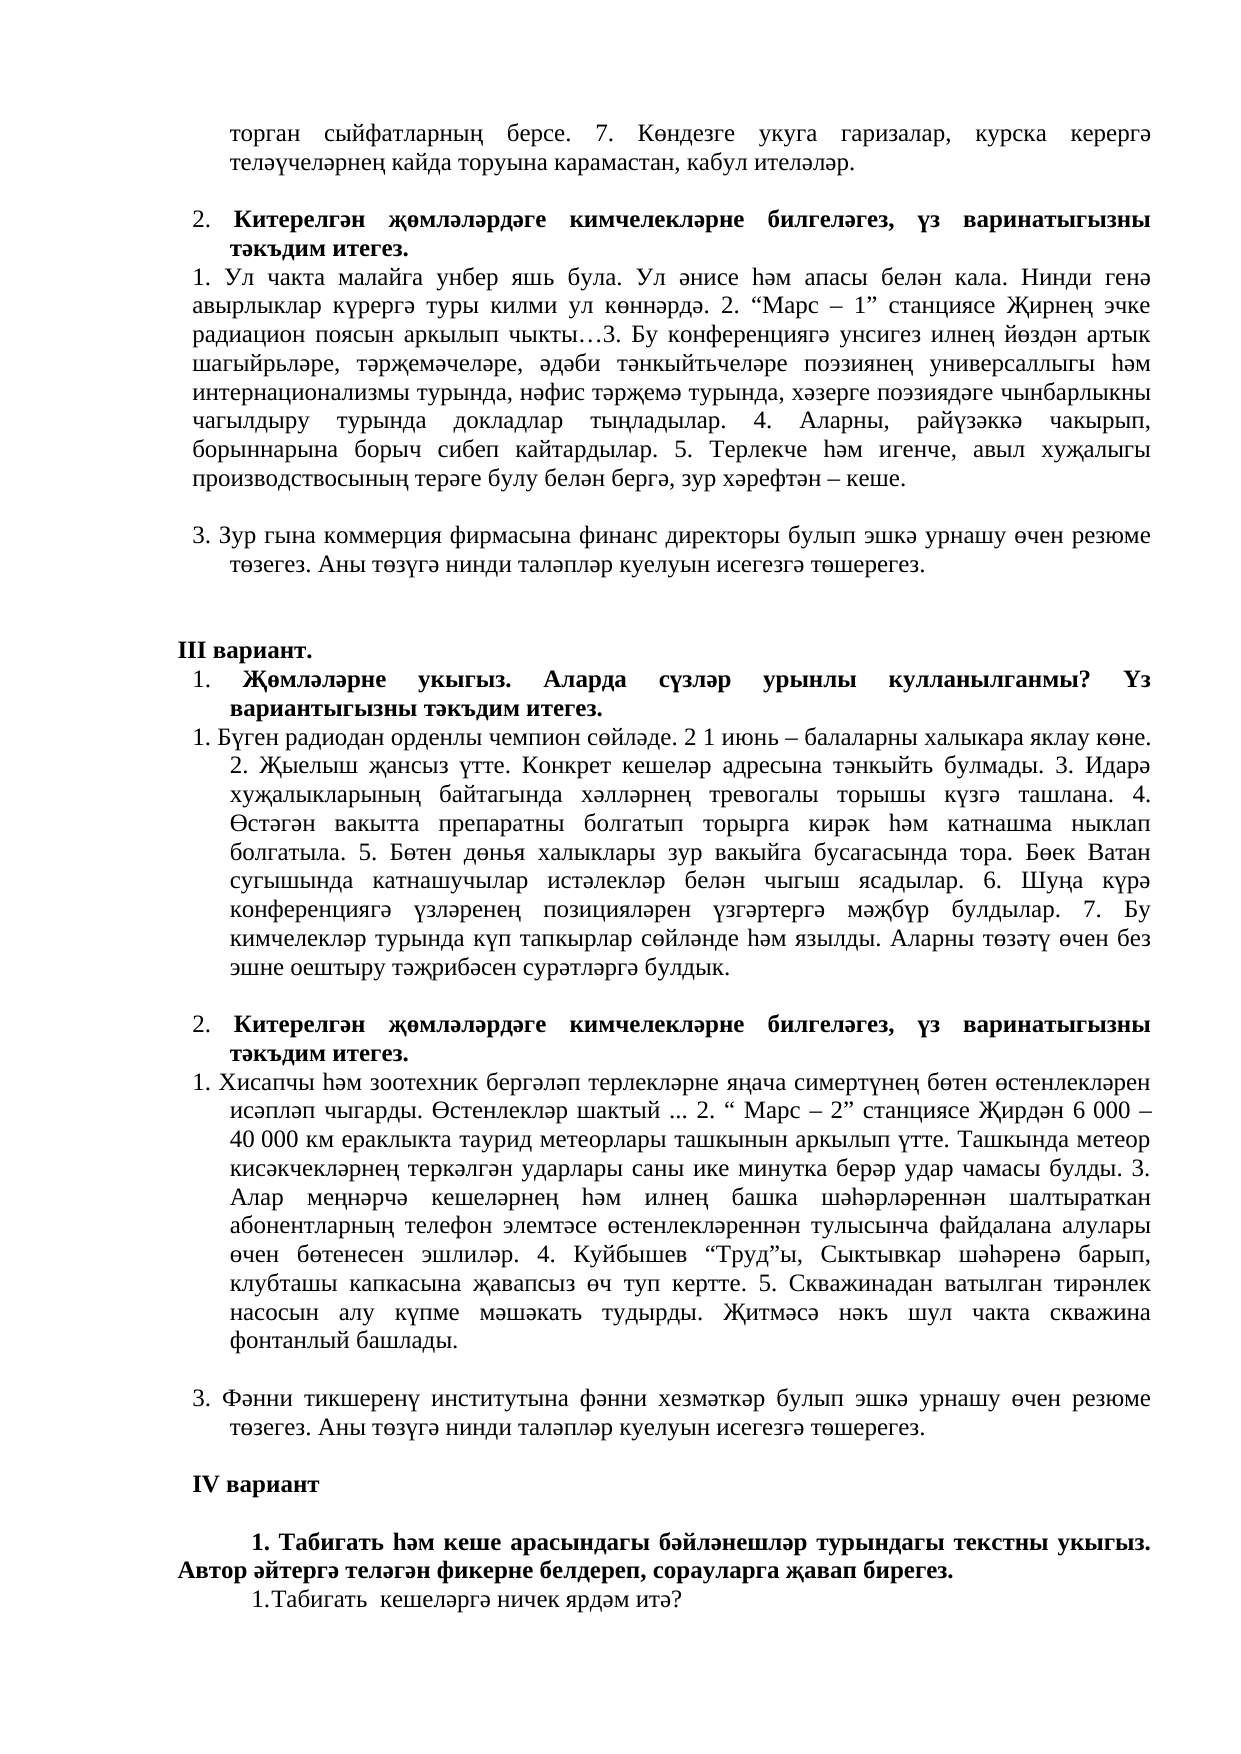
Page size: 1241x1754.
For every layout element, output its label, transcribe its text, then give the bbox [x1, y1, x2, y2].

list Табигать кешеләргә ничек ярдәм итә? [177, 1584, 1152, 1613]
text 1. Табигать һәм кеше арасындагы бәйләнешләр турындагы текстны укыгыз. Автор әйтергә теләгән фикерне белдереп, сорауларга җавап бирегез. [177, 1527, 1152, 1584]
text III вариант. [177, 636, 1152, 664]
list 1. Хисапчы һәм зоотехник бергәләп терлекләрне яңача симертүнең бөтен өстенлекләрен исәпләп чыгарды. Өстенлекләр шактый ... 2. “ Марс – 2” станциясе Җирдән 6 000 – 40 000 км ераклыкта таурид метеорлары ташкынын аркылып үтте. Ташкында метеор кисәкчекләрнең теркәлгән ударлары саны ике минутка берәр удар чамасы булды. 3. Алар меңнәрчә кешеләрнең һәм илнең башка шәһәрләреннән шалтыраткан абонентларның телефон элемтәсе өстенлекләреннән тулысынча файдалана алулары өчен бөтенесен эшлиләр. 4. Куйбышев “Труд”ы, Сыктывкар шәһәренә барып, клубташы капкасына җавапсыз өч туп кертте. 5. Скважинадан ватылган тирәнлек насосын алу күпме мәшәкать тудырды. Җитмәсә нәкъ шул чакта скважина фонтанлый башлады. [192, 1067, 1152, 1354]
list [229, 118, 1152, 176]
list 3. Зур гына коммерция фирмасына финанс директоры булып эшкә урнашу өчен резюме төзегез. Аны төзүгә нинди таләпләр куелуын исегезгә төшерегез. [192, 521, 1152, 578]
list IV вариант [192, 1469, 1152, 1498]
list 2. Китерелгән җөмләләрдәге кимчелекләрне билгеләгез, үз варинатыгызны тәкъдим итегез. [192, 204, 1152, 262]
list 3. Фәнни тикшеренү институтына фәнни хезмәткәр булып эшкә урнашу өчен резюме төзегез. Аны төзүгә нинди таләпләр куелуын исегезгә төшерегез. [192, 1383, 1152, 1441]
list 2. Китерелгән җөмләләрдәге кимчелекләрне билгеләгез, үз варинатыгызны тәкъдим итегез. [192, 1009, 1152, 1067]
list 1. Ул чакта малайга унбер яшь була. Ул әнисе һәм апасы белән кала. Нинди генә авырлыклар күрергә туры килми ул көннәрдә. 2. “Марс – 1” станциясе Җирнең эчке радиацион поясын аркылып чыкты…3. Бу конференциягә унсигез илнең йөздән артык шагыйрьләре, тәрҗемәчеләре, әдәби тәнкыйтьчеләре поэзиянең универсаллыгы һәм интернационализмы турында, нәфис тәрҗемә турында, хәзерге поэзиядәге чынбарлыкны чагылдыру турында докладлар тыңладылар. 4. Аларны, райүзәккә чакырып, борыннарына борыч сибеп кайтардылар. 5. Терлекче һәм игенче, авыл хуҗалыгы производствосының терәге булу белән бергә, зур хәрефтән – кеше. [192, 262, 1152, 492]
list 1. Җөмләләрне укыгыз. Аларда сүзләр урынлы кулланылганмы? Үз вариантыгызны тәкъдим итегез. [192, 664, 1152, 722]
list 1. Бүген радиодан орденлы чемпион сөйләде. 2 1 июнь – балаларны халыкара яклау көне. 2. Җыелыш җансыз үтте. Конкрет кешеләр адресына тәнкыйть булмады. 3. Идарә хуҗалыкларының байтагында хәлләрнең тревогалы торышы күзгә ташлана. 4. Өстәгән вакытта препаратны болгатып торырга кирәк һәм катнашма ныклап болгатыла. 5. Бөтен дөнья халыклары зур вакыйга бусагасында тора. Бөек Ватан сугышында катнашучылар истәлекләр белән чыгыш ясадылар. 6. Шуңа күрә конференциягә үзләренең позицияләрен үзгәртергә мәҗбүр булдылар. 7. Бу кимчелекләр турында күп тапкырлар сөйләнде һәм язылды. Аларны төзәтү өчен без эшне оештыру тәҗрибәсен сурәтләргә булдык. [192, 722, 1152, 981]
